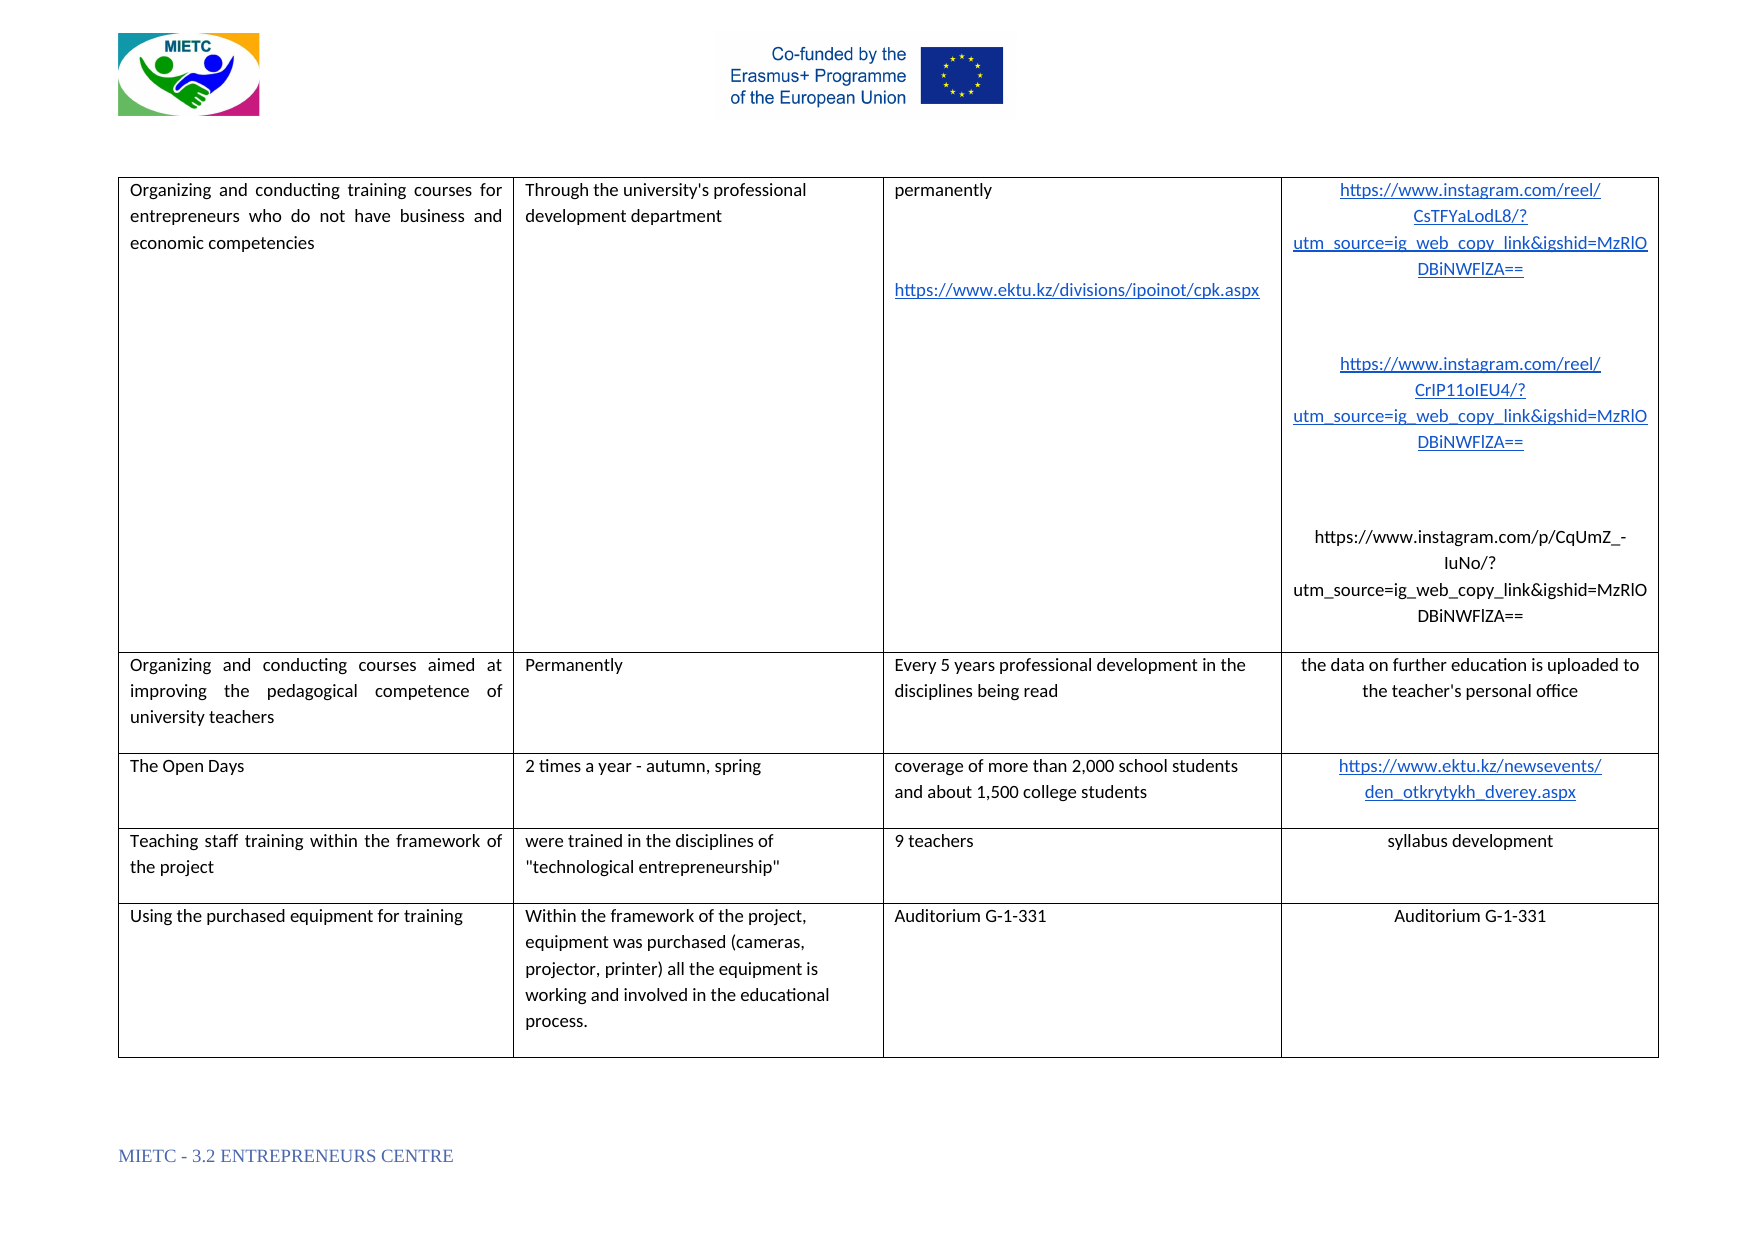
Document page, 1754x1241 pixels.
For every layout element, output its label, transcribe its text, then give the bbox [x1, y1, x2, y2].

table_cell Auditorium G-1-331 [1282, 904, 1658, 1057]
table_cell Auditorium G-1-331 [884, 904, 1281, 1057]
table_cell Permanently [514, 653, 883, 753]
picture [714, 30, 1017, 120]
table_cell Every 5 years professional development in the disciplines being read [884, 653, 1281, 753]
table_cell The Open Days [119, 754, 513, 828]
table_cell 9 teachers [884, 829, 1281, 903]
table_cell https://www.ektu.kz/newsevents/den_otkrytykh_dverey.aspx [1282, 754, 1658, 828]
picture [118, 33, 260, 116]
table_cell were trained in the disciplines of "technological entrepreneurship" [514, 829, 883, 903]
table_cell https://www.instagram.com/reel/CsTFYaLodL8/?utm_source=ig_web_copy_link&igshid=MzRlODBiNWFlZA== https://www.instagram.com/reel/CrIP11oIEU4/?utm_source=ig_web_copy_link&igshid=MzRlODBiNWFlZA== https://www.instagram.com/p/CqUmZ_-IuNo/?utm_source=ig_web_copy_link&igshid=MzRlODBiNWFlZA== [1282, 178, 1658, 652]
table_cell coverage of more than 2,000 school students and about 1,500 college students [884, 754, 1281, 828]
table_cell Using the purchased equipment for training [119, 904, 513, 1057]
table_cell the data on further education is uploaded to the teacher's personal office [1282, 653, 1658, 753]
table_cell Teaching staff training within the framework of the project [119, 829, 513, 903]
table_cell 2 times a year - autumn, spring [514, 754, 883, 828]
table_cell Through the university's professional development department [514, 178, 883, 652]
table_cell Within the framework of the project, equipment was purchased (cameras, projector, printer) all the equipment is working and involved in the educational process. [514, 904, 883, 1057]
table_cell permanently https://www.ektu.kz/divisions/ipoinot/cpk.aspx [884, 178, 1281, 652]
table_cell Organizing and conducting training courses for entrepreneurs who do not have business and economic competencies [119, 178, 513, 652]
table_cell Organizing and conducting courses aimed at improving the pedagogical competence of university teachers [119, 653, 513, 753]
table_cell syllabus development [1282, 829, 1658, 903]
